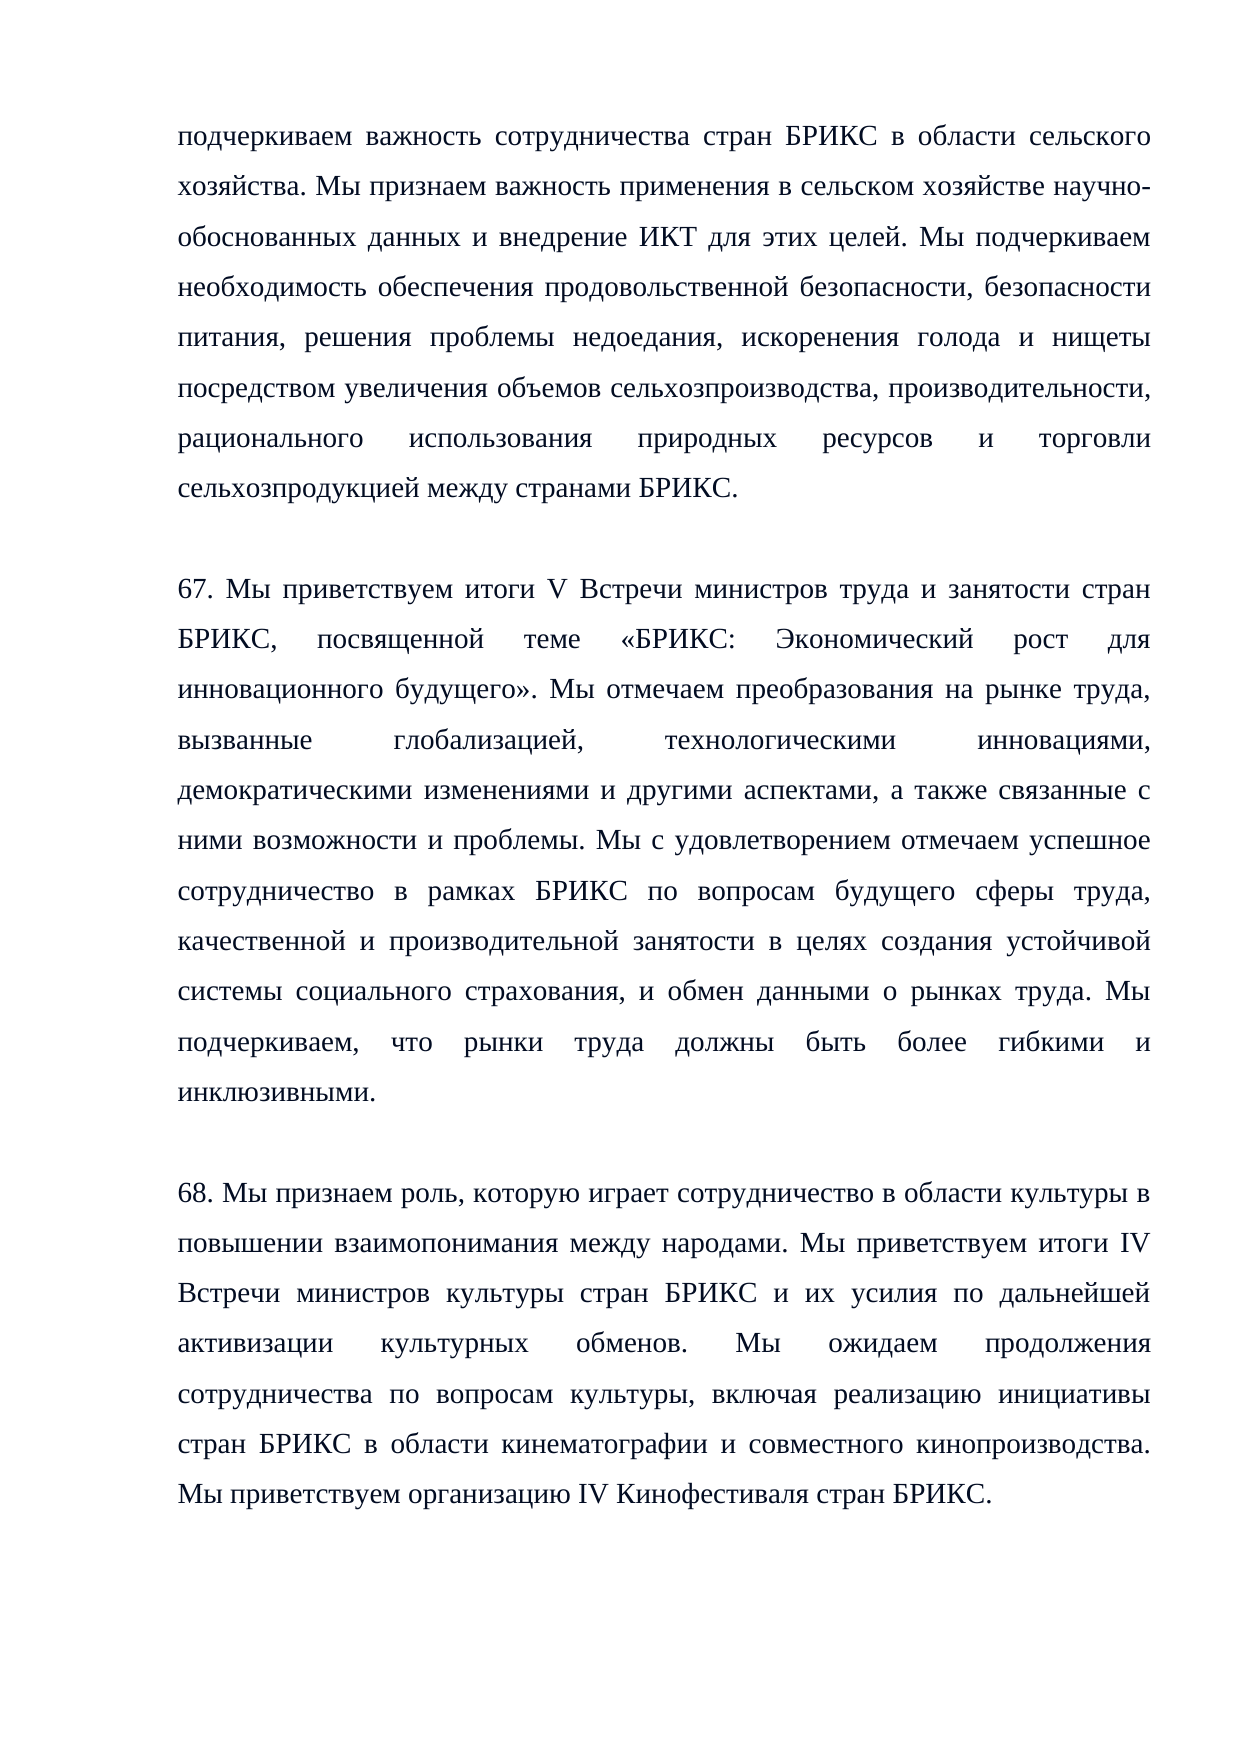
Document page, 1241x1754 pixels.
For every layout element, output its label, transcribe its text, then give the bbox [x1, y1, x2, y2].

text 68. Мы признаем роль, которую играет сотрудничество в области культуры в повышении взаимопонимания между народами. Мы приветствуем итоги IV Встречи министров культуры стран БРИКС и их усилия по дальнейшей активизации культурных обменов. Мы ожидаем продолжения сотрудничества по вопросам культуры, включая реализацию инициативы стран БРИКС в области кинематографии и совместного кинопроизводства. Мы приветствуем организацию IV Кинофестиваля стран БРИКС. [177, 1175, 1152, 1510]
text 67. Мы приветствуем итоги V Встречи министров труда и занятости стран БРИКС, посвященной теме «БРИКС: Экономический рост для инновационного будущего». Мы отмечаем преобразования на рынке труда, вызванные глобализацией, технологическими инновациями, демократическими изменениями и другими аспектами, а также связанные с ними возможности и проблемы. Мы с удовлетворением отмечаем успешное сотрудничество в рамках БРИКС по вопросам будущего сферы труда, качественной и производительной занятости в целях создания устойчивой системы социального страхования, и обмен данными о рынках труда. Мы подчеркиваем, что рынки труда должны быть более гибкими и инклюзивными. [177, 571, 1152, 1108]
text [177, 118, 1152, 504]
